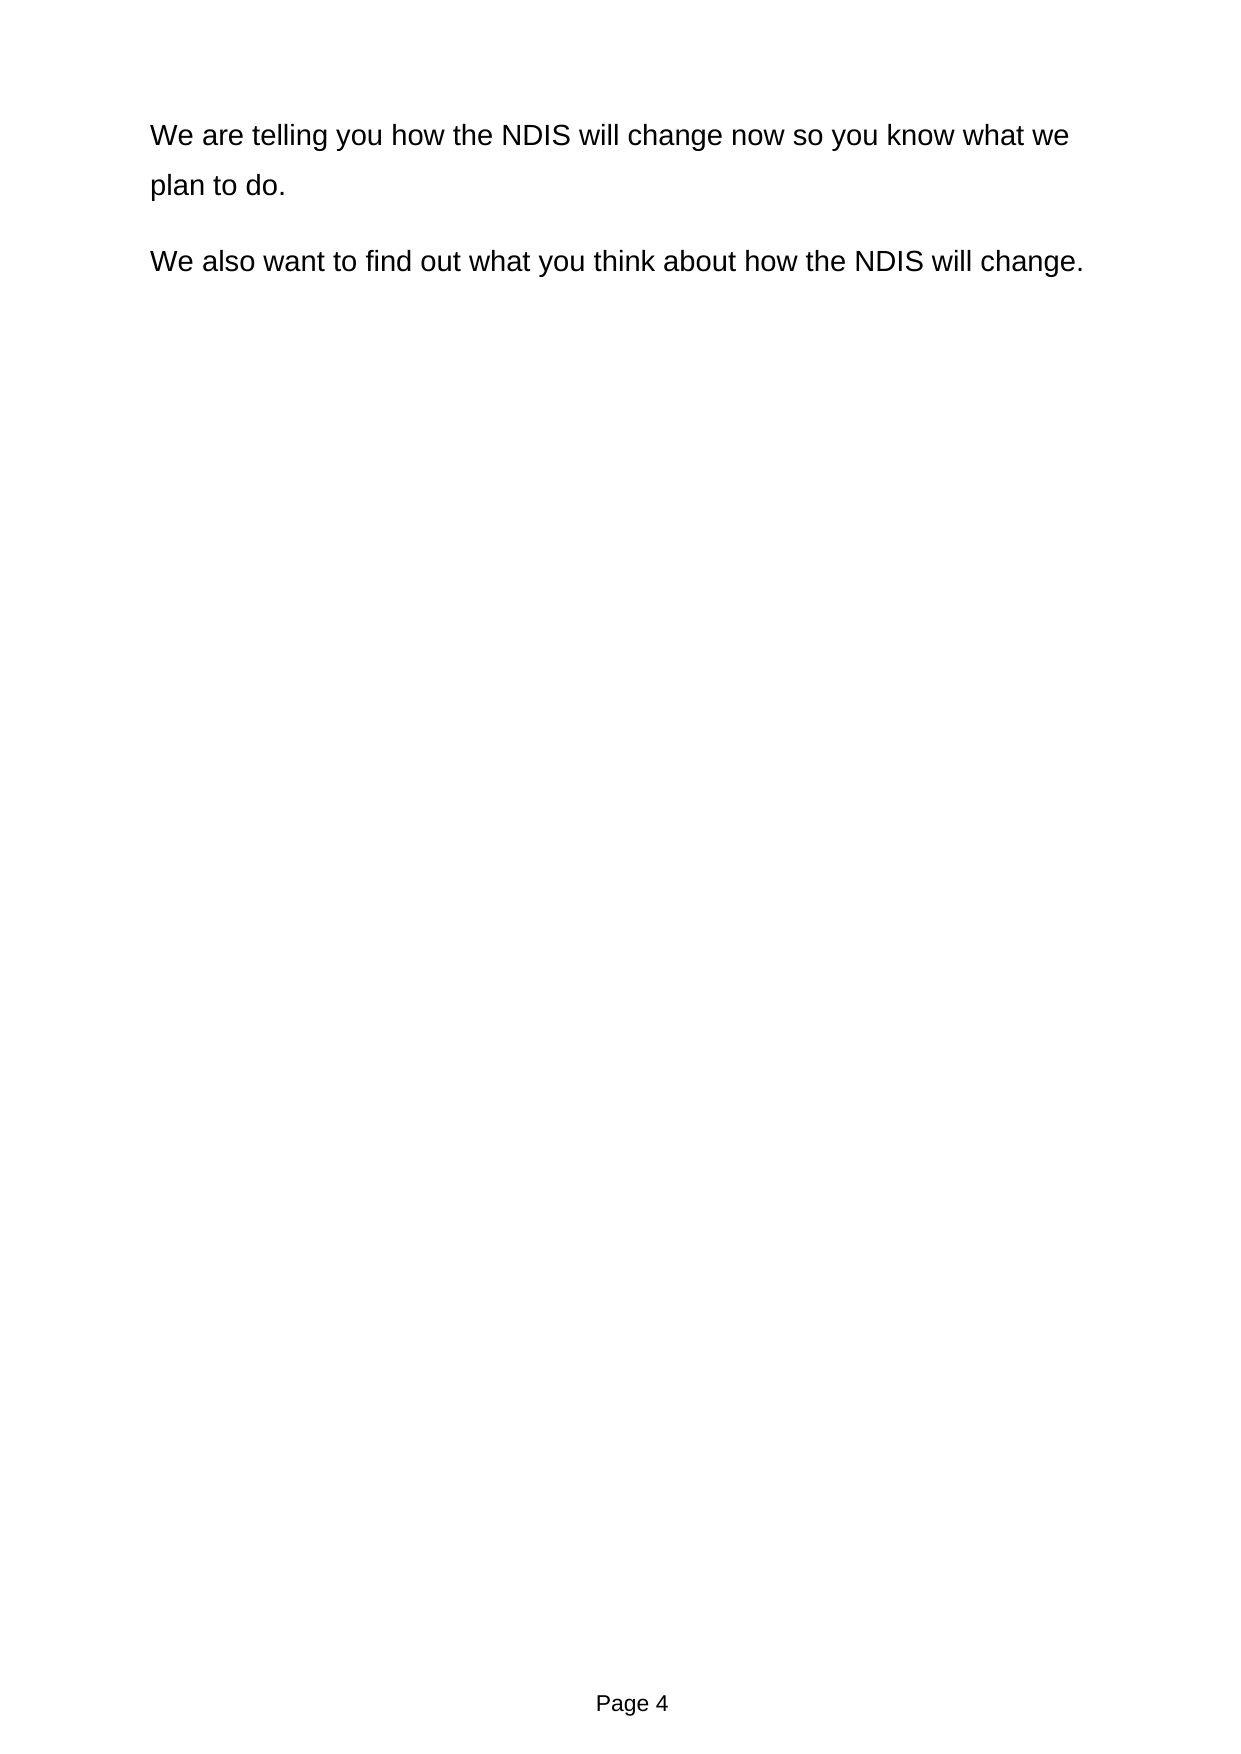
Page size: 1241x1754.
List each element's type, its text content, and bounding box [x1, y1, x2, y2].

text We are telling you how the NDIS will change now so you know what we plan to do. [150, 118, 1107, 202]
text We also want to find out what you think about how the NDIS will change. [150, 244, 1107, 277]
